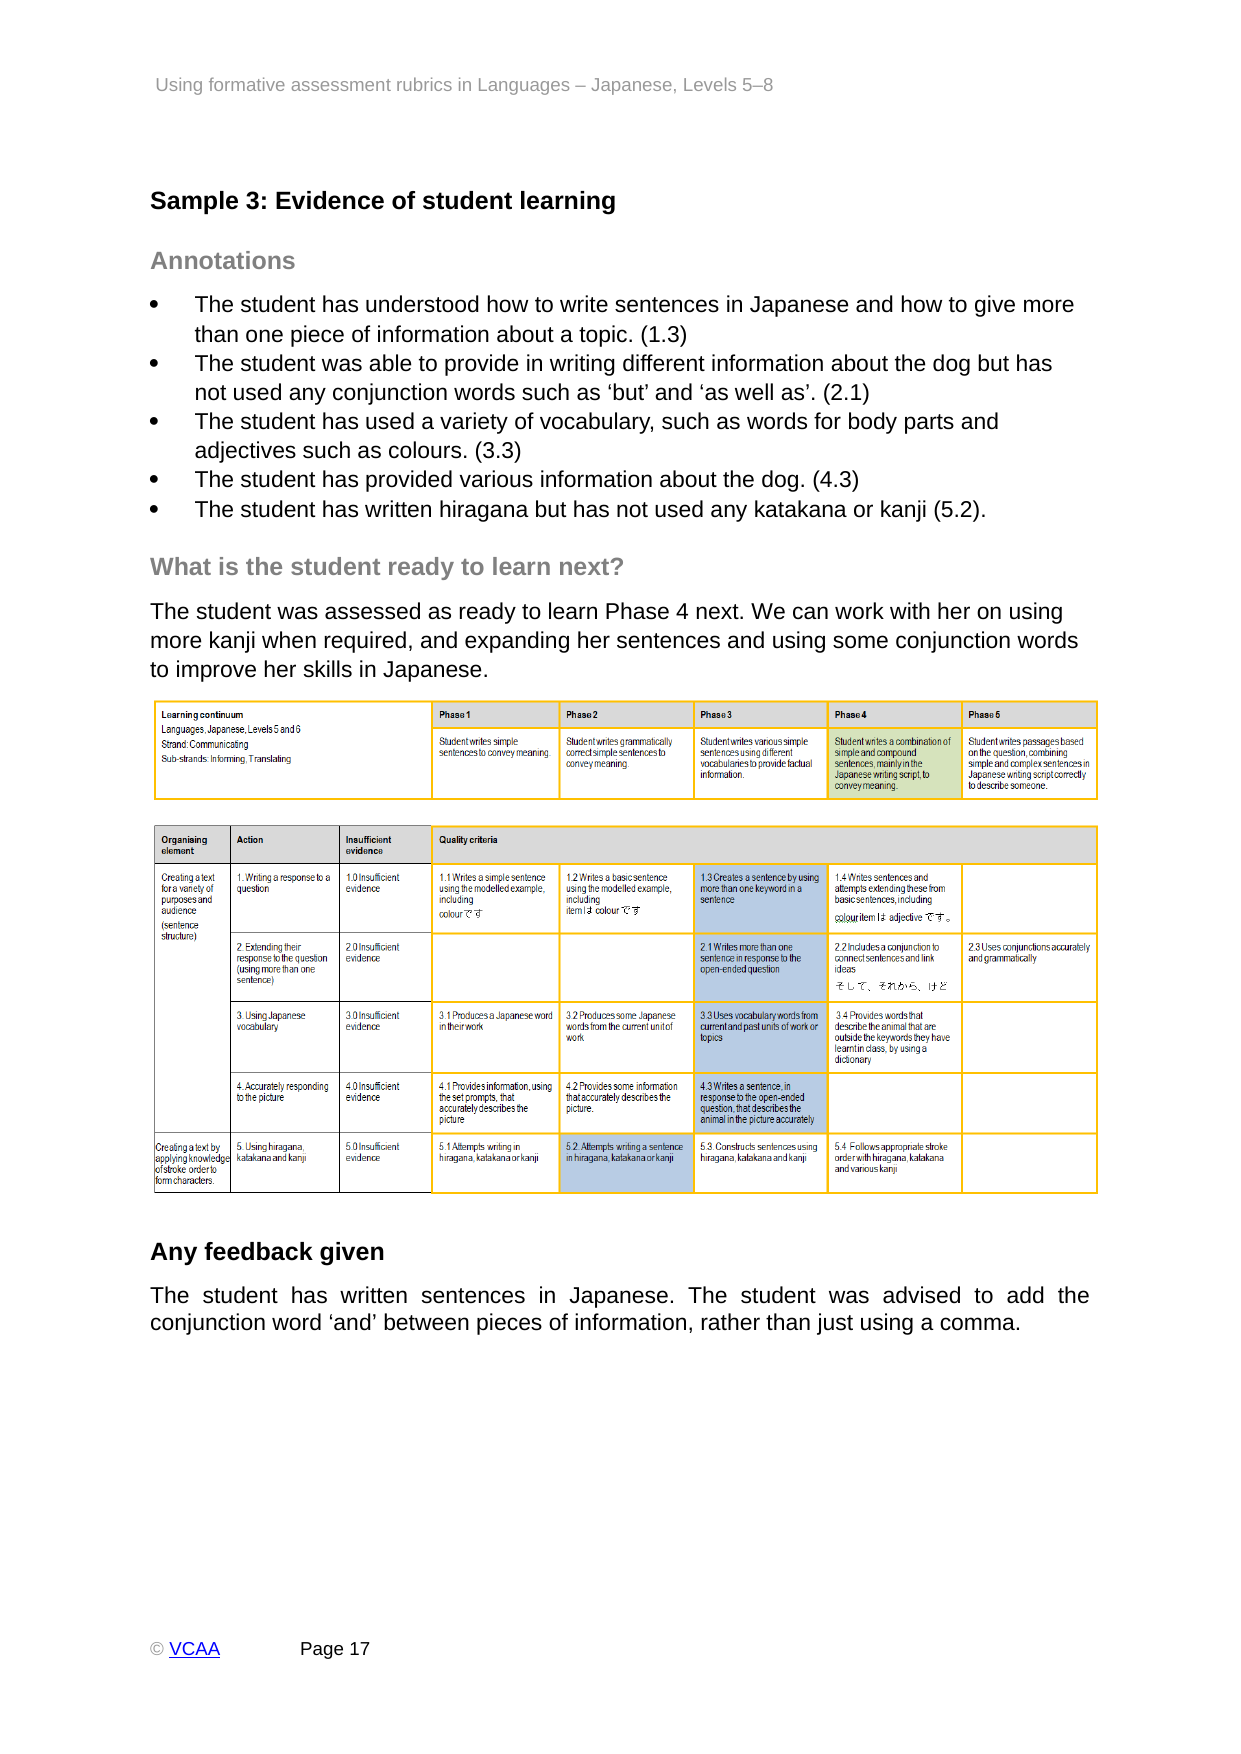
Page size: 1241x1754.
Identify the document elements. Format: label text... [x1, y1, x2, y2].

text The student has written hiragana but has not used any katakana or kanji (5.2). [150, 494, 1090, 523]
text The student was assessed as ready to learn Phase 4 next. We can work with her on using more kanji when required, and expanding her sentences and using some conjunction words to improve her skills in Japanese. [150, 596, 1090, 683]
text The student has used a variety of vocabulary, such as words for body parts and adjectives such as colours. (3.3) [150, 406, 1090, 464]
subtitle Annotations [150, 246, 1090, 275]
subtitle Sample 3: Evidence of student learning [150, 179, 1090, 217]
picture [150, 695, 1102, 1198]
subtitle What is the student ready to learn next? [150, 552, 1090, 581]
text The student has written sentences in Japanese. The student was advised to add the conjunction word ‘and’ between pieces of information, rather than just using a comma. [150, 1282, 1090, 1335]
subtitle Any feedback given [150, 1230, 1090, 1268]
text The student was able to provide in writing different information about the dog but has not used any conjunction words such as ‘but’ and ‘as well as’. (2.1) [150, 348, 1090, 406]
text The student has provided various information about the dog. (4.3) [150, 464, 1090, 494]
text The student has understood how to write sentences in Japanese and how to give more than one piece of information about a topic. (1.3) [150, 289, 1090, 348]
